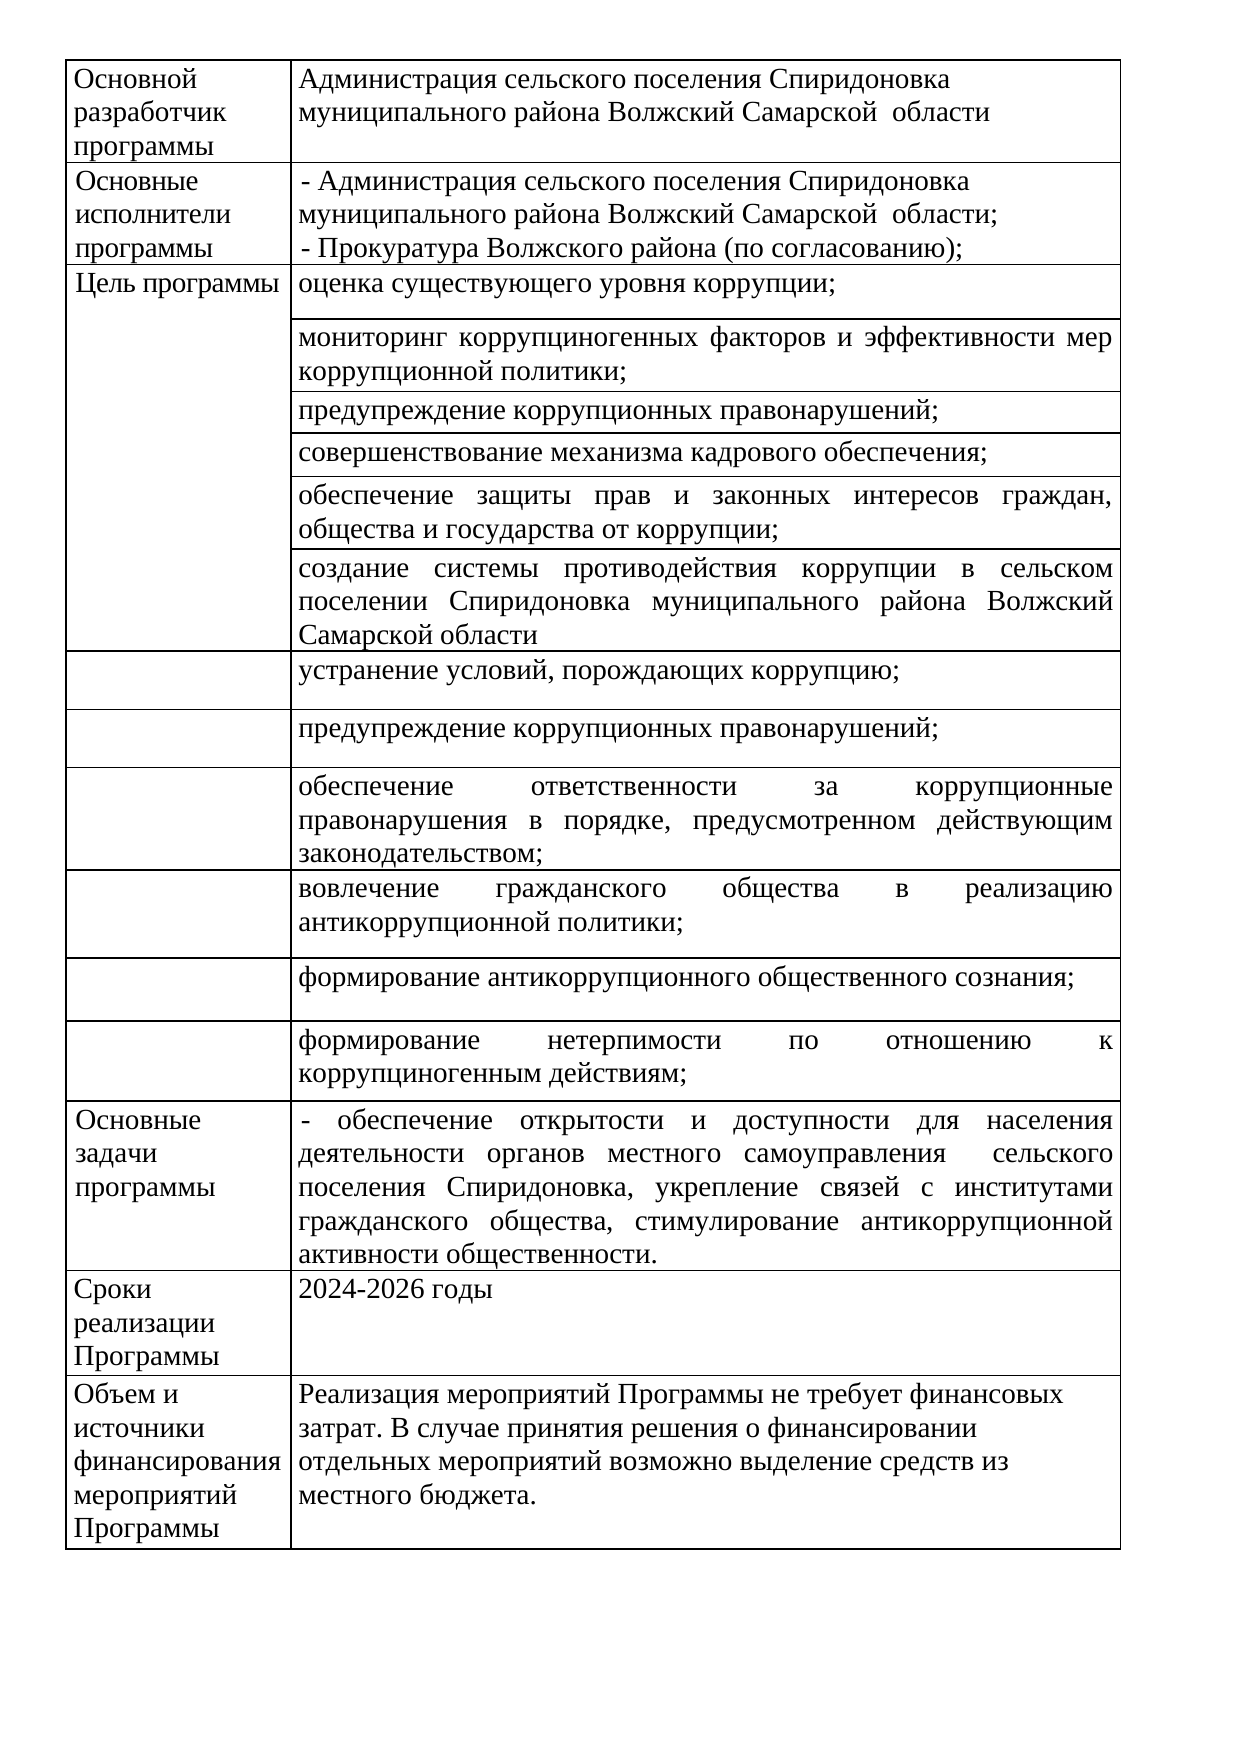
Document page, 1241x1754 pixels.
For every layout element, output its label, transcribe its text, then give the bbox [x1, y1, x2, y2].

table_cell [67, 652, 290, 709]
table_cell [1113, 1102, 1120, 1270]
table_cell устранение условий, порождающих коррупцию; [292, 652, 1120, 709]
table_cell [67, 768, 290, 869]
table_cell мониторинг коррупциногенных факторов и эффективности мер коррупционной политики; [292, 320, 1120, 391]
table_cell предупреждение коррупционных правонарушений; [292, 710, 1120, 767]
table_cell Основные задачи программы [67, 1102, 290, 1270]
table_cell [67, 871, 290, 957]
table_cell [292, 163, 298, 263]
table_cell оценка существующего уровня коррупции; [292, 265, 1120, 318]
table_cell обеспечение ответственности за коррупционные правонарушения в порядке, предусмотренном действующим законодательством; [292, 768, 1120, 869]
table_cell Объем и источники финансирования мероприятий Программы [67, 1376, 290, 1548]
table_cell вовлечение гражданского общества в реализацию антикоррупционной политики; [292, 871, 1120, 957]
table_cell Сроки реализации Программы [67, 1271, 290, 1375]
table_cell 2024-2026 годы [292, 1271, 1120, 1375]
table_cell [67, 959, 290, 1020]
table_cell Основной разработчик программы [67, 61, 290, 161]
table_cell Реализация мероприятий Программы не требует финансовых затрат. В случае принятия решения о финансировании отдельных мероприятий возможно выделение средств из местного бюджета. [292, 1376, 1120, 1548]
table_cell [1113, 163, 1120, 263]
table_cell предупреждение коррупционных правонарушений; [292, 392, 1120, 432]
table_cell обеспечение защиты прав и законных интересов граждан, общества и государства от коррупции; [292, 477, 1120, 548]
table_cell [67, 1022, 290, 1100]
table_cell создание системы противодействия коррупции в сельском поселении Спиридоновка муниципального района Волжский Самарской области [292, 550, 1120, 650]
table_cell [67, 710, 290, 767]
table_cell формирование нетерпимости по отношению к коррупциногенным действиям; [292, 1022, 1120, 1100]
table_cell Цель программы [67, 265, 290, 650]
table_cell формирование антикоррупционного общественного сознания; [292, 959, 1120, 1020]
table_cell совершенствование механизма кадрового обеспечения; [292, 434, 1120, 476]
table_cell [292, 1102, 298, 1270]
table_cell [292, 61, 1120, 161]
